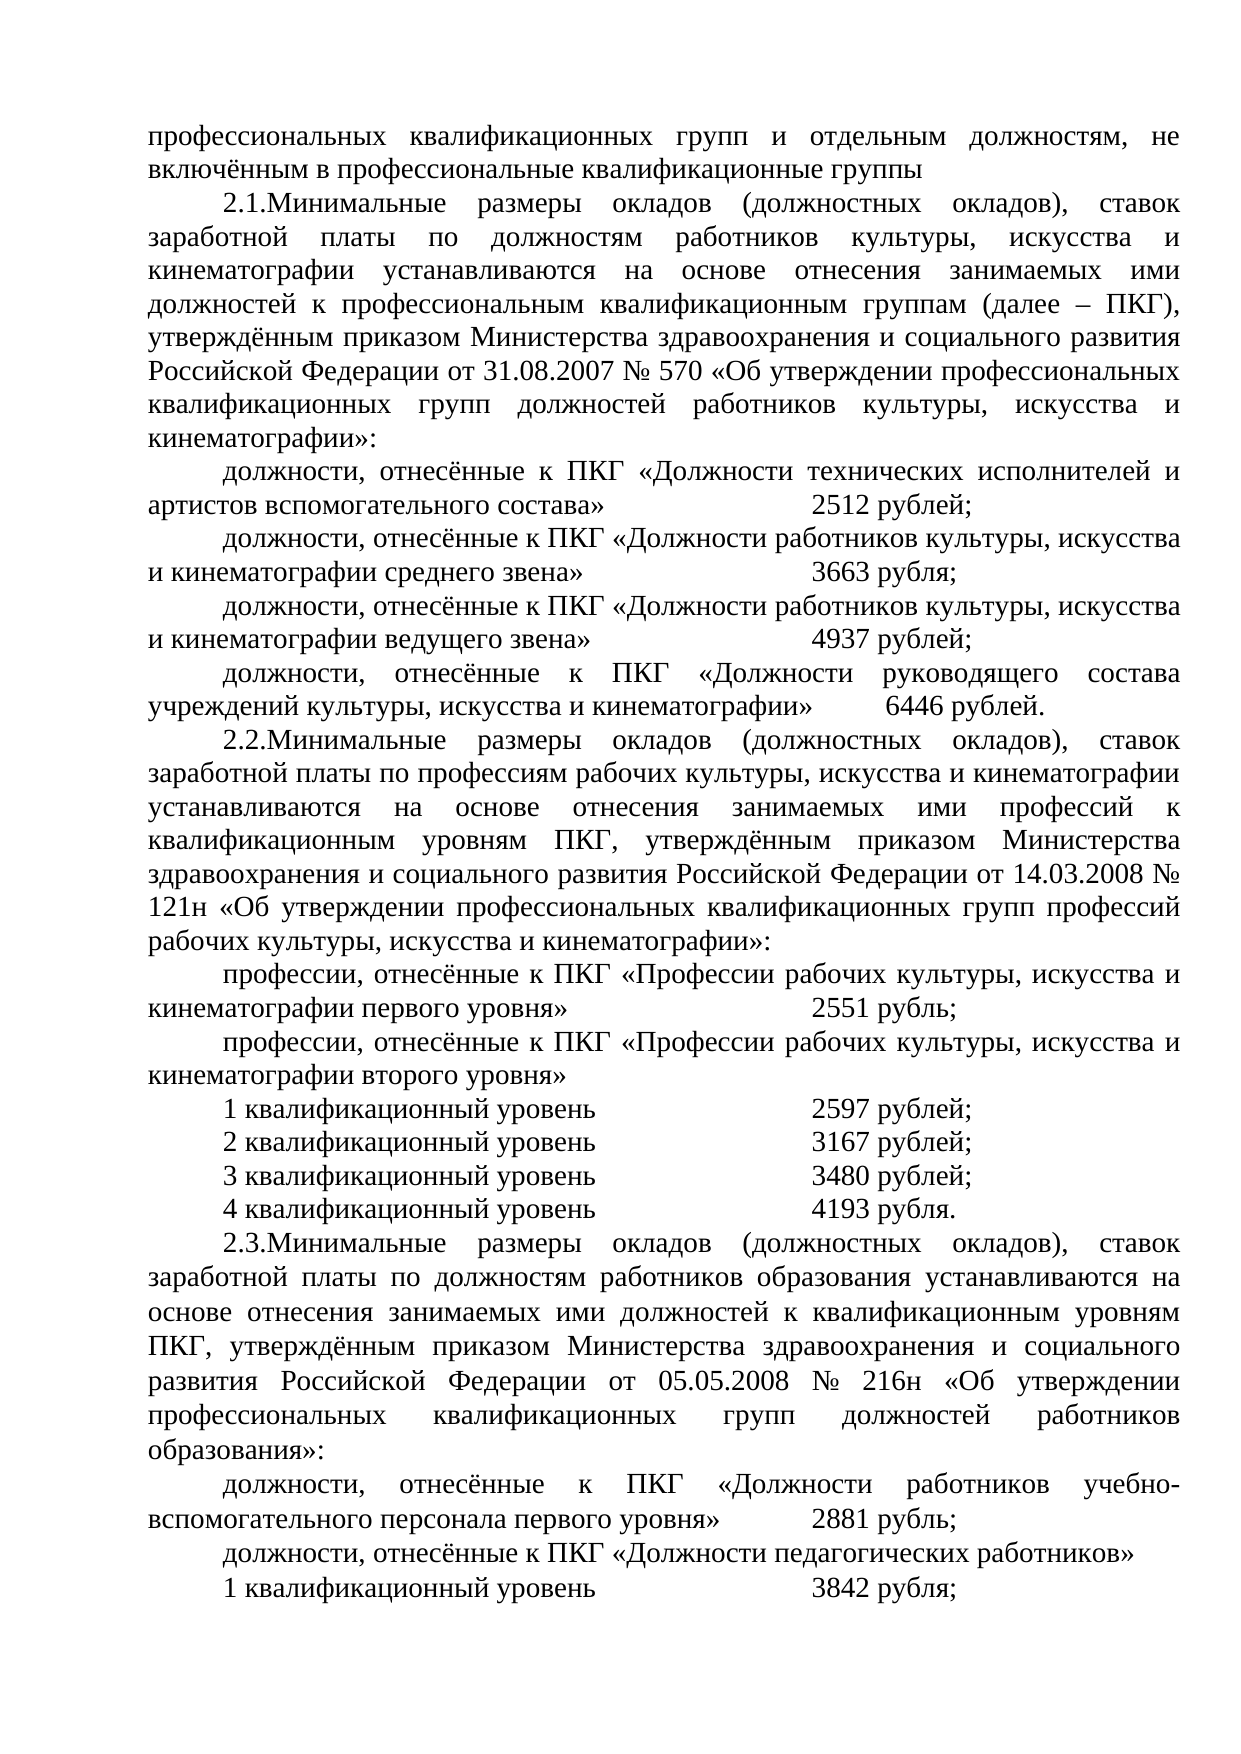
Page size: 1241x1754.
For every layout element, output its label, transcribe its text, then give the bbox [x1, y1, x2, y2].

text профессии, отнесённые к ПКГ «Профессии рабочих культуры, искусства и кинематографии первого уровня» 2551 рубль; [148, 957, 1181, 1024]
text должности, отнесённые к ПКГ «Должности технических исполнителей и артистов вспомогательного состава» 2512 рублей; [148, 453, 1181, 521]
text 3 квалификационный уровень 3480 рублей; [148, 1158, 1181, 1191]
text 1 квалификационный уровень 3842 рубля; [148, 1570, 1181, 1603]
text 2 квалификационный уровень 3167 рублей; [148, 1124, 1181, 1158]
text профессии, отнесённые к ПКГ «Профессии рабочих культуры, искусства и кинематографии второго уровня» [148, 1024, 1181, 1091]
text 2.1.Минимальные размеры окладов (должностных окладов), ставок заработной платы по должностям работников культуры, искусства и кинематографии устанавливаются на основе отнесения занимаемых ими должностей к профессиональным квалификационным группам (далее – ПКГ), утверждённым приказом Министерства здравоохранения и социального развития Российской Федерации от 31.08.2007 № 570 «Об утверждении профессиональных квалификационных групп должностей работников культуры, искусства и кинематографии»: [148, 185, 1181, 453]
text 1 квалификационный уровень 2597 рублей; [148, 1091, 1181, 1124]
text должности, отнесённые к ПКГ «Должности руководящего состава учреждений культуры, искусства и кинематографии» 6446 рублей. [148, 655, 1181, 722]
text 2.2.Минимальные размеры окладов (должностных окладов), ставок заработной платы по профессиям рабочих культуры, искусства и кинематографии устанавливаются на основе отнесения занимаемых ими профессий к квалификационным уровням ПКГ, утверждённым приказом Министерства здравоохранения и социального развития Российской Федерации от 14.03.2008 № 121н «Об утверждении профессиональных квалификационных групп профессий рабочих культуры, искусства и кинематографии»: [148, 722, 1181, 957]
text должности, отнесённые к ПКГ «Должности педагогических работников» [148, 1535, 1181, 1569]
text 4 квалификационный уровень 4193 рубля. [148, 1191, 1181, 1225]
text должности, отнесённые к ПКГ «Должности работников учебно-вспомогательного персонала первого уровня» 2881 рубль; [148, 1466, 1181, 1534]
text должности, отнесённые к ПКГ «Должности работников культуры, искусства и кинематографии ведущего звена» 4937 рублей; [148, 588, 1181, 655]
text должности, отнесённые к ПКГ «Должности работников культуры, искусства и кинематографии среднего звена» 3663 рубля; [148, 521, 1181, 588]
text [148, 118, 1181, 185]
text 2.3.Минимальные размеры окладов (должностных окладов), ставок заработной платы по должностям работников образования устанавливаются на основе отнесения занимаемых ими должностей к квалификационным уровням ПКГ, утверждённым приказом Министерства здравоохранения и социального развития Российской Федерации от 05.05.2008 № 216н «Об утверждении профессиональных квалификационных групп должностей работников образования»: [148, 1225, 1181, 1465]
